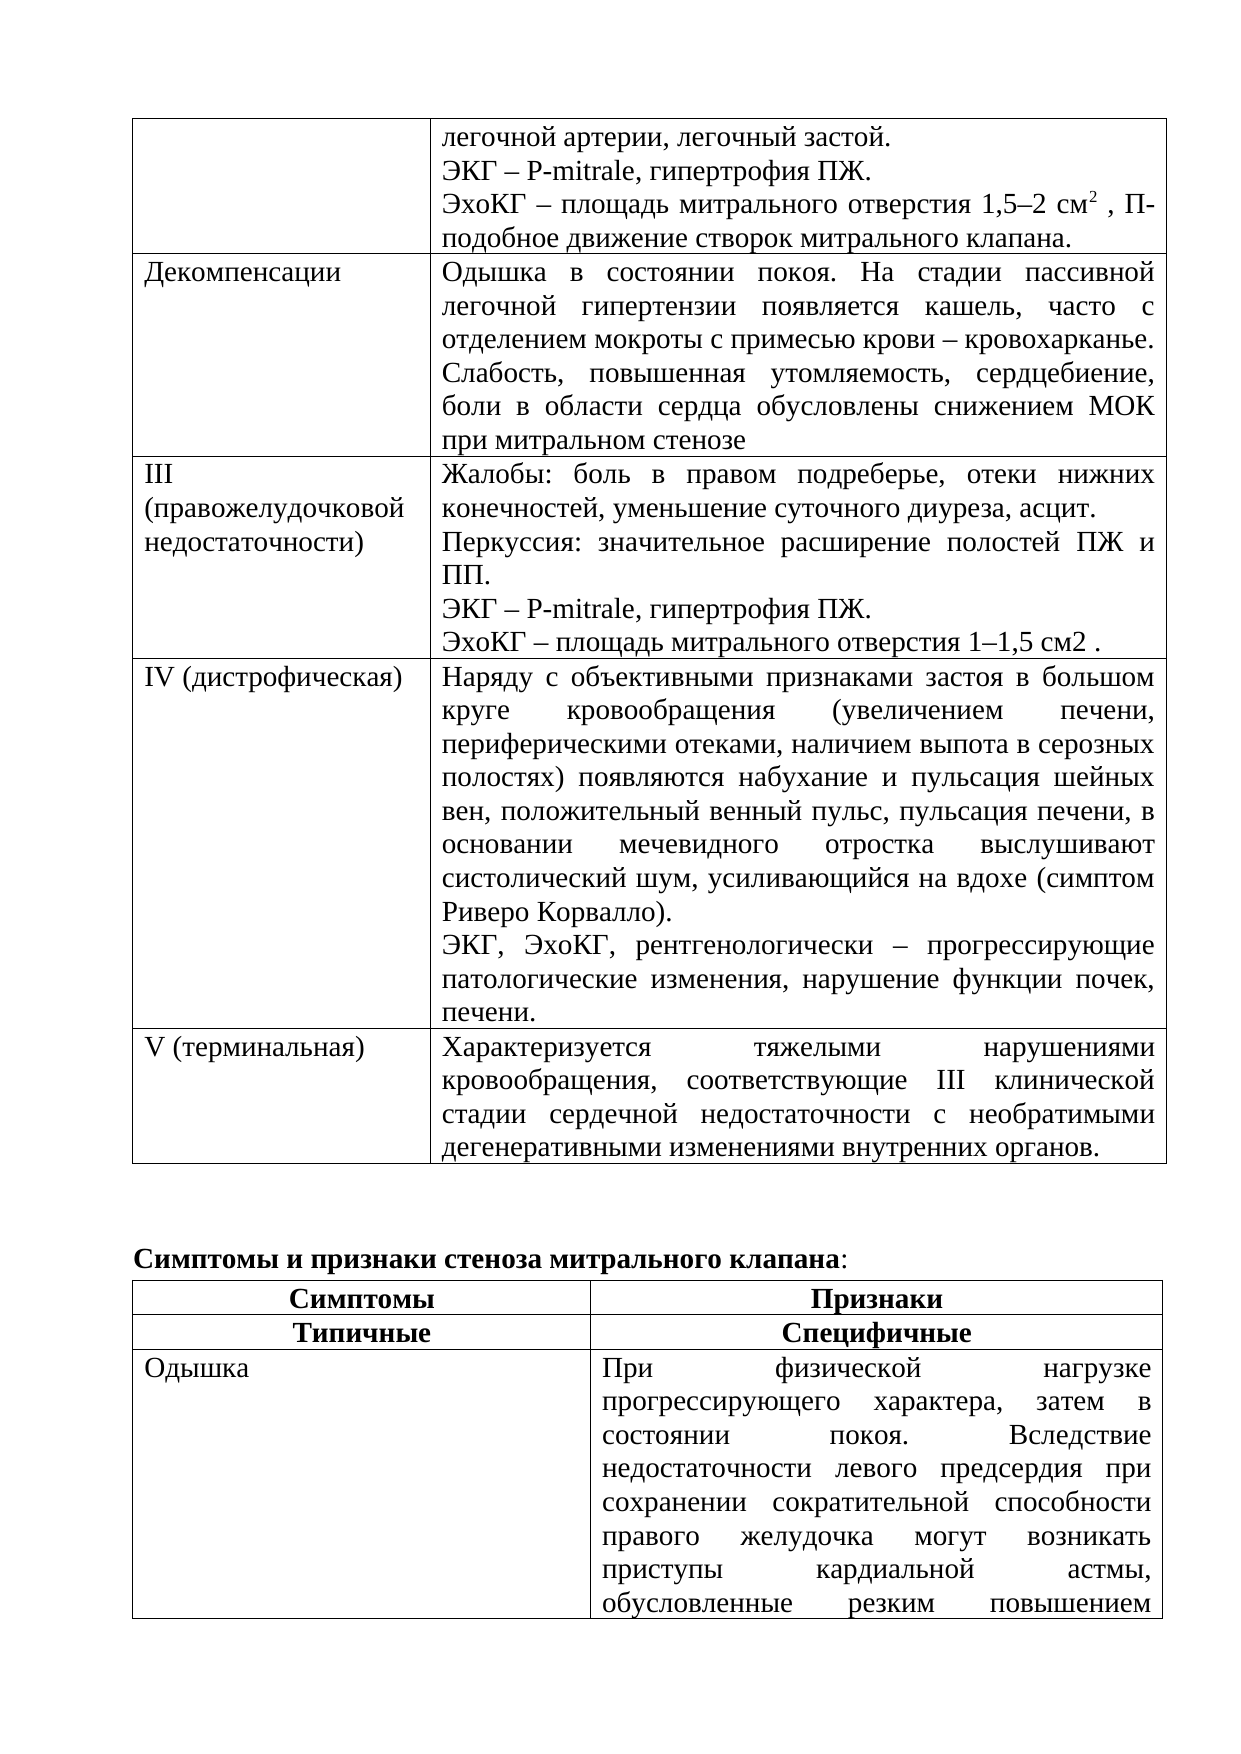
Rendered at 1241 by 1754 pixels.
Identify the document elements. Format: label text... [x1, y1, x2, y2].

table_header Симптомы [133, 1281, 590, 1314]
table_cell Типичные [133, 1315, 590, 1349]
table_cell Одышка в состоянии покоя. На стадии пассивной легочной гипертензии появляется кашель, часто с отделением мокроты с примесью крови – кровохарканье. Слабость, повышенная утомляемость, сердцебиение, боли в области сердца обусловлены снижением МОК при митральном стенозе [431, 254, 1166, 456]
table_cell V (терминальная) [133, 1029, 430, 1163]
table_cell Характеризуется тяжелыми нарушениями кровообращения, соответствующие III клинической стадии сердечной недостаточности с необратимыми дегенеративными изменениями внутренних органов. [431, 1029, 1166, 1163]
table_cell III (правожелудочковой недостаточности) [133, 457, 430, 658]
table_cell Декомпенсации [133, 254, 430, 456]
table_cell Одышка [133, 1350, 590, 1618]
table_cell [133, 119, 430, 253]
text Симптомы и признаки стеноза митрального клапана: [133, 1241, 1152, 1275]
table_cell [431, 119, 1166, 253]
table_cell Наряду с объективными признаками застоя в большом круге кровообращения (увеличением печени, периферическими отеками, наличием выпота в серозных полостях) появляются набухание и пульсация шейных вен, положительный венный пульс, пульсация печени, в основании мечевидного отростка выслушивают систолический шум, усиливающийся на вдохе (симптом Риверо Корвалло). ЭКГ, ЭхоКГ, рентгенологически – прогрессирующие патологические изменения, нарушение функции почек, печени. [431, 659, 1166, 1028]
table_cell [591, 1350, 1162, 1618]
table_header Признаки [591, 1281, 1162, 1314]
table_cell Специфичные [591, 1315, 1162, 1349]
table_cell IV (дистрофическая) [133, 659, 430, 1028]
table_cell Жалобы: боль в правом подреберье, отеки нижних конечностей, уменьшение суточного диуреза, асцит. Перкуссия: значительное расширение полостей ПЖ и ПП. ЭКГ – Р-mitrale, гипертрофия ПЖ. ЭхоКГ – площадь митрального отверстия 1–1,5 см2 . [431, 457, 1166, 658]
